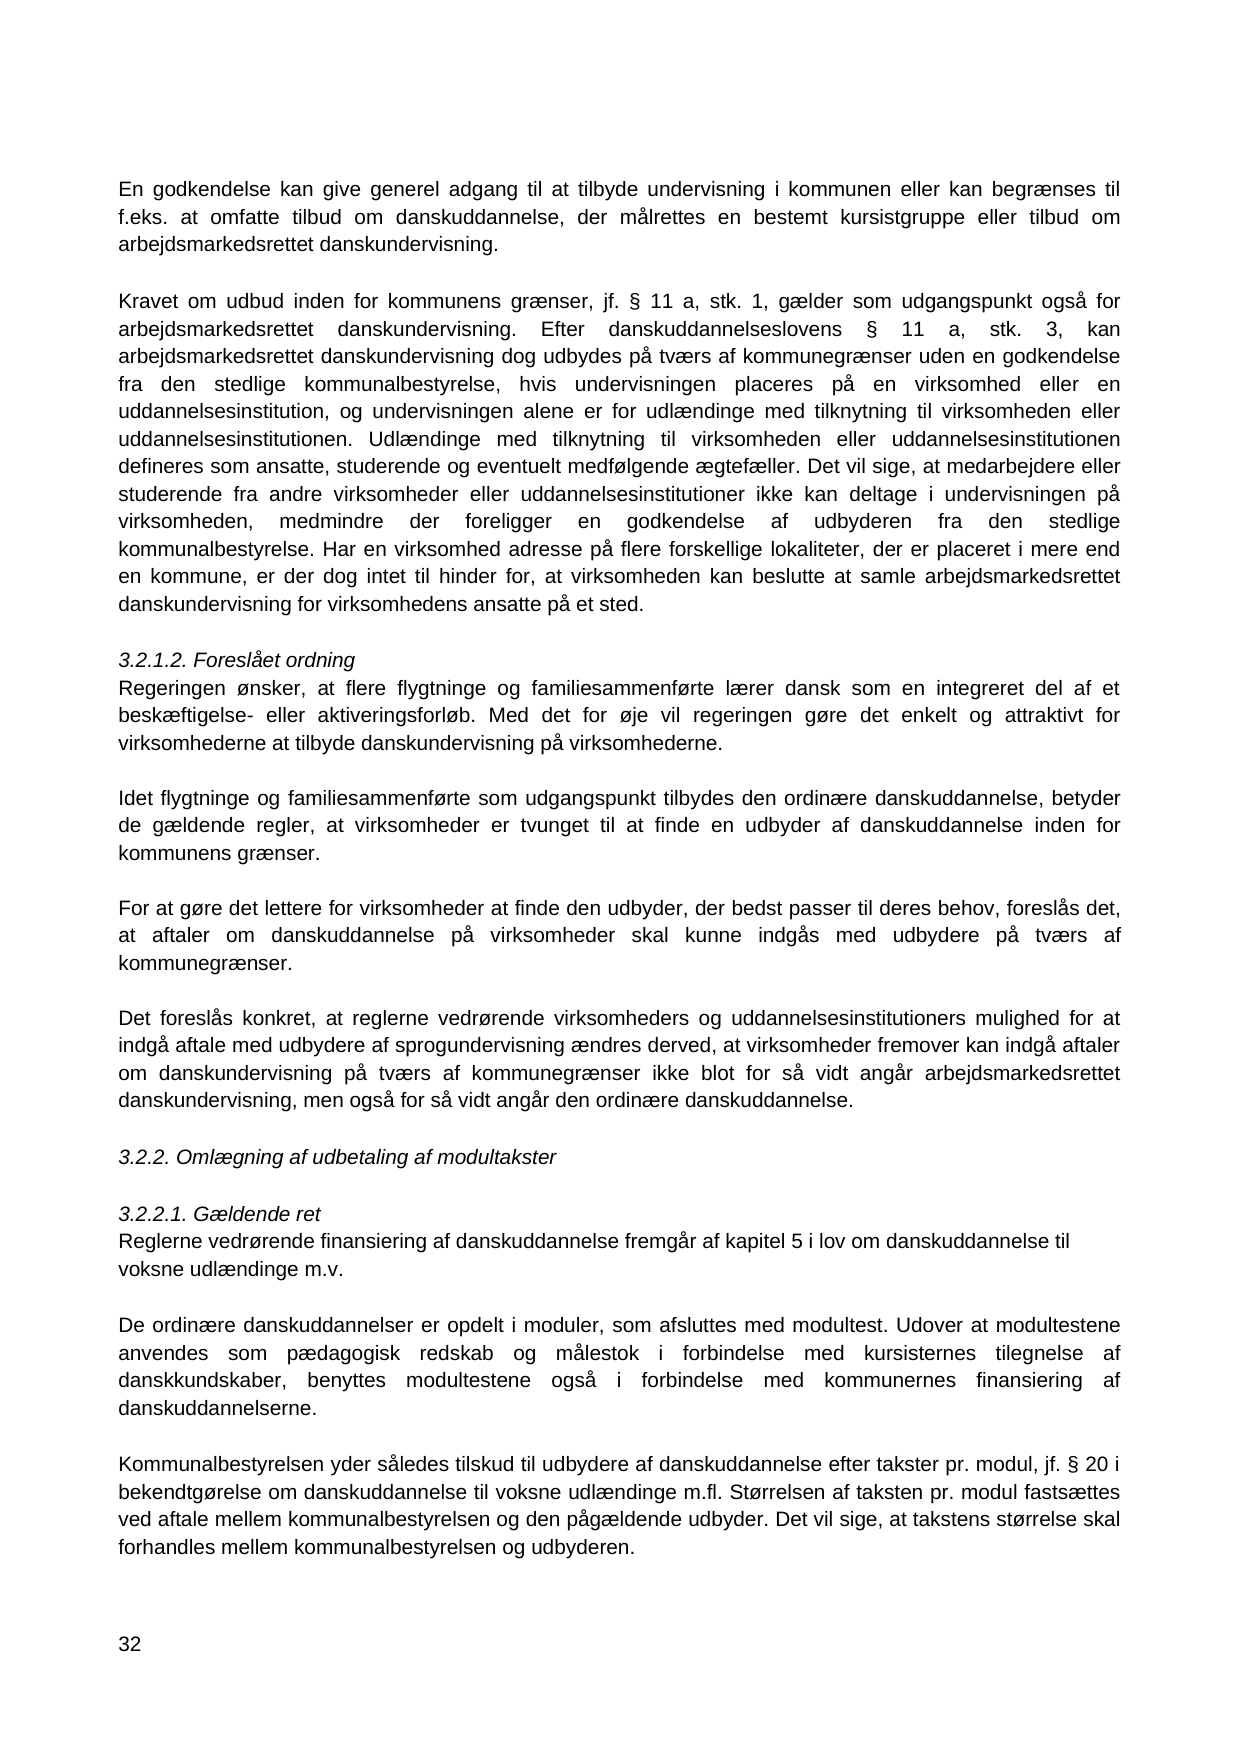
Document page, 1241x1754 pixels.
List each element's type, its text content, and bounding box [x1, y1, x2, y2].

text 3.2.2. Omlægning af udbetaling af modultakster [118, 1145, 1122, 1169]
text 3.2.1.2. Foreslået ordning [118, 648, 1122, 672]
text 3.2.2.1. Gældende ret [118, 1201, 1122, 1225]
text Kravet om udbud inden for kommunens grænser, jf. § 11 a, stk. 1, gælder som udgangspunkt også for arbejdsmarkedsrettet danskundervisning. Efter danskuddannelseslovens § 11 a, stk. 3, kan arbejdsmarkedsrettet danskundervisning dog udbydes på tværs af kommunegrænser uden en godkendelse fra den stedlige kommunalbestyrelse, hvis undervisningen placeres på en virksomhed eller en uddannelsesinstitution, og undervisningen alene er for udlændinge med tilknytning til virksomheden eller uddannelsesinstitutionen. Udlændinge med tilknytning til virksomheden eller uddannelsesinstitutionen defineres som ansatte, studerende og eventuelt medfølgende ægtefæller. Det vil sige, at medarbejdere eller studerende fra andre virksomheder eller uddannelsesinstitutioner ikke kan deltage i undervisningen på virksomheden, medmindre der foreligger en godkendelse af udbyderen fra den stedlige kommunalbestyrelse. Har en virksomhed adresse på flere forskellige lokaliteter, der er placeret i mere end en kommune, er der dog intet til hinder for, at virksomheden kan beslutte at samle arbejdsmarkedsrettet danskundervisning for virksomhedens ansatte på et sted. [118, 289, 1122, 615]
text Reglerne vedrørende finansiering af danskuddannelse fremgår af kapitel 5 i lov om danskuddannelse til voksne udlændinge m.v. [118, 1229, 1122, 1280]
text De ordinære danskuddannelser er opdelt i moduler, som afsluttes med modultest. Udover at modultestene anvendes som pædagogisk redskab og målestok i forbindelse med kursisternes tilegnelse af danskkundskaber, benyttes modultestene også i forbindelse med kommunernes finansiering af danskuddannelserne. [118, 1313, 1122, 1419]
list Regeringen ønsker, at flere flygtninge og familiesammenførte lærer dansk som en integreret del af et beskæftigelse- eller aktiveringsforløb. Med det for øje vil regeringen gøre det enkelt og attraktivt for virksomhederne at tilbyde danskundervisning på virksomhederne. [118, 676, 1122, 754]
list Idet flygtninge og familiesammenførte som udgangspunkt tilbydes den ordinære danskuddannelse, betyder de gældende regler, at virksomheder er tvunget til at finde en udbyder af danskuddannelse inden for kommunens grænser. [118, 786, 1122, 864]
text En godkendelse kan give generel adgang til at tilbyde undervisning i kommunen eller kan begrænses til f.eks. at omfatte tilbud om danskuddannelse, der målrettes en bestemt kursistgruppe eller tilbud om arbejdsmarkedsrettet danskundervisning. [118, 177, 1122, 256]
list For at gøre det lettere for virksomheder at finde den udbyder, der bedst passer til deres behov, foreslås det, at aftaler om danskuddannelse på virksomheder skal kunne indgås med udbydere på tværs af kommunegrænser. [118, 896, 1122, 974]
text Det foreslås konkret, at reglerne vedrørende virksomheders og uddannelsesinstitutioners mulighed for at indgå aftale med udbydere af sprogundervisning ændres derved, at virksomheder fremover kan indgå aftaler om danskundervisning på tværs af kommunegrænser ikke blot for så vidt angår arbejdsmarkedsrettet danskundervisning, men også for så vidt angår den ordinære danskuddannelse. [118, 1006, 1122, 1112]
text Kommunalbestyrelsen yder således tilskud til udbydere af danskuddannelse efter takster pr. modul, jf. § 20 i bekendtgørelse om danskuddannelse til voksne udlændinge m.fl. Størrelsen af taksten pr. modul fastsættes ved aftale mellem kommunalbestyrelsen og den pågældende udbyder. Det vil sige, at takstens størrelse skal forhandles mellem kommunalbestyrelsen og udbyderen. [118, 1452, 1122, 1559]
